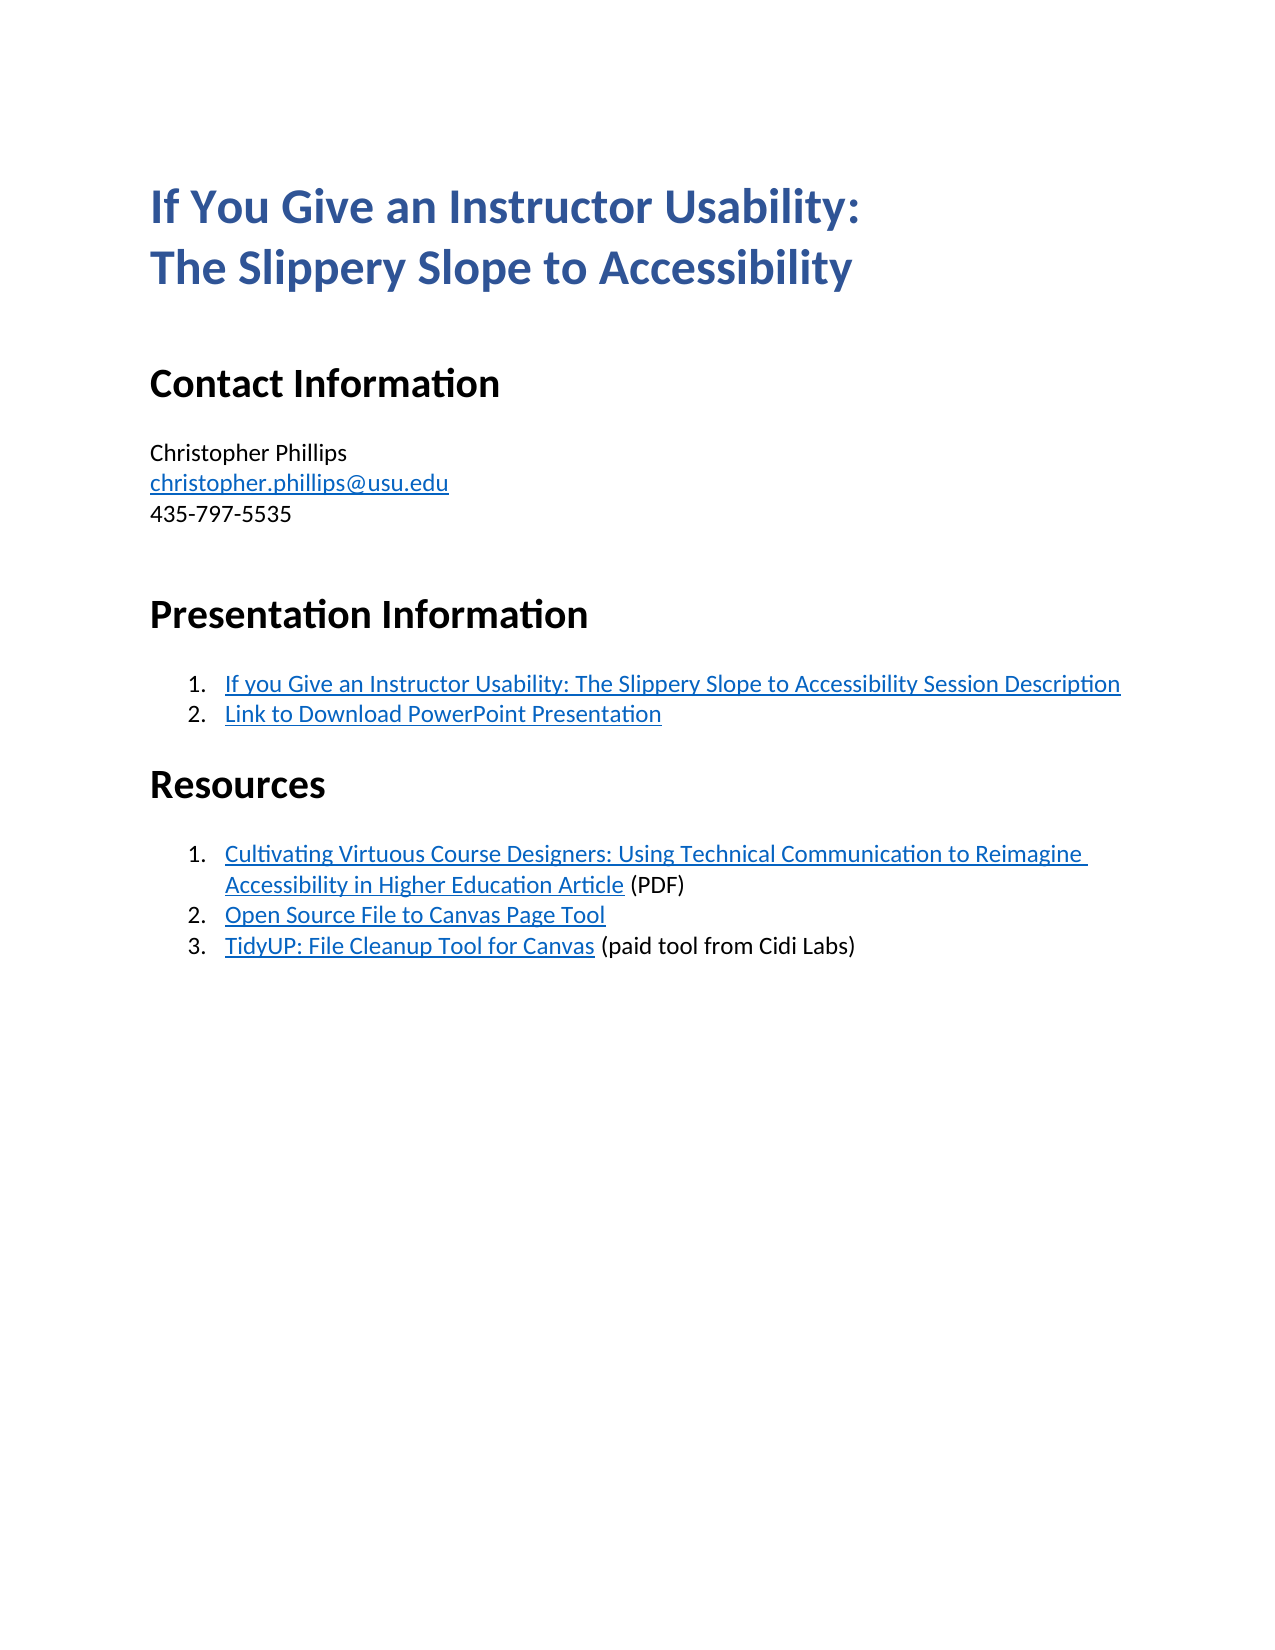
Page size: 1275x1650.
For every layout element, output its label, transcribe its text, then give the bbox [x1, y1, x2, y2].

text 435-797-5535 [150, 498, 1125, 528]
list TidyUP: File Cleanup Tool for Canvas (paid tool from Cidi Labs) [187, 930, 1125, 960]
text Christopher Phillips [150, 437, 1125, 467]
subtitle Presentation Information [150, 588, 1125, 639]
list Link to Download PowerPoint Presentation [187, 698, 1125, 729]
subtitle Resources [150, 758, 1125, 809]
text christopher.phillips@usu.edu [150, 467, 1125, 498]
list If you Give an Instructor Usability: The Slippery Slope to Accessibility Session Description [187, 668, 1125, 698]
list Cultivating Virtuous Course Designers: Using Technical Communication to Reimagine Accessibility in Higher Education Article (PDF) [187, 838, 1125, 899]
subtitle If You Give an Instructor Usability: The Slippery Slope to Accessibility [150, 175, 1125, 297]
list Open Source File to Canvas Page Tool [187, 899, 1125, 930]
subtitle Contact Information [150, 357, 1125, 408]
